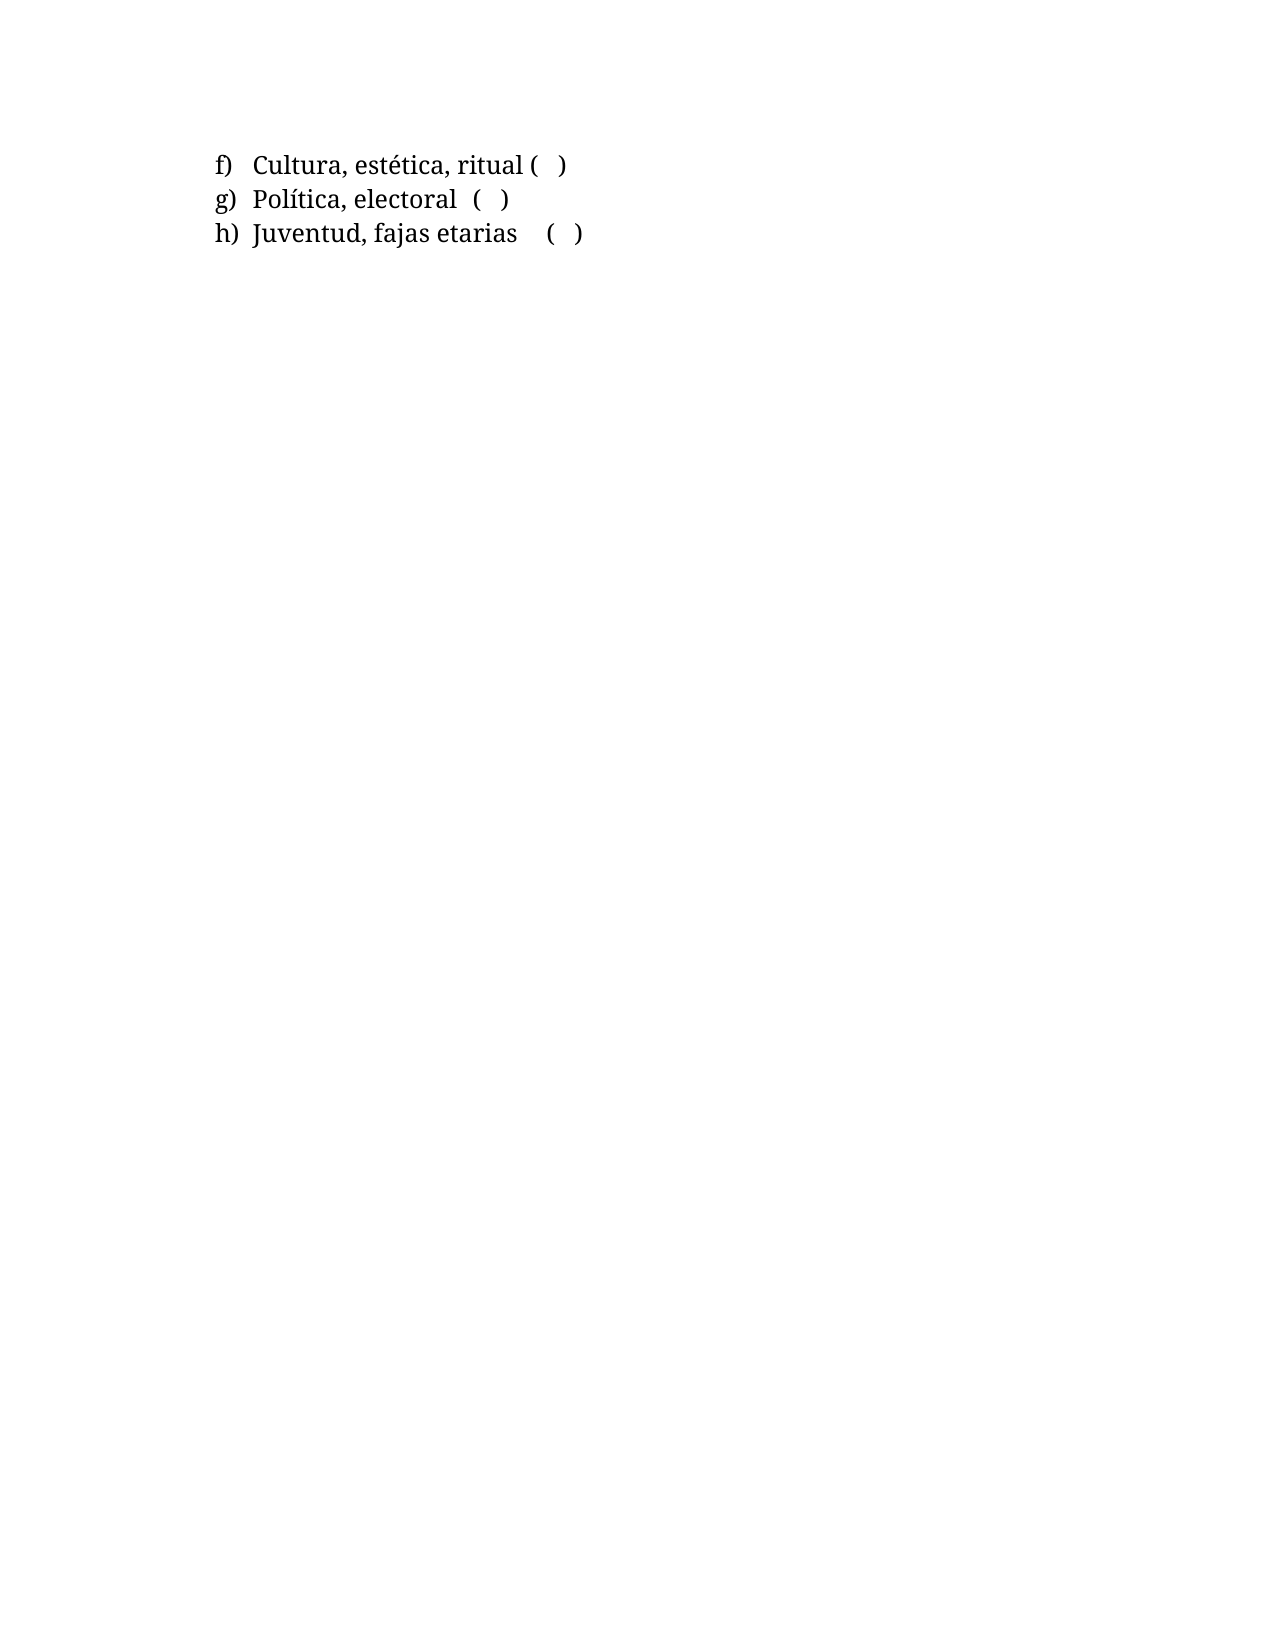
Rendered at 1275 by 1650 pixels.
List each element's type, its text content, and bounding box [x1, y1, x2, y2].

list Juventud, fajas etarias ( ) [215, 216, 1098, 250]
list Política, electoral ( ) [215, 182, 1098, 216]
list Cultura, estética, ritual ( ) [215, 148, 1098, 182]
